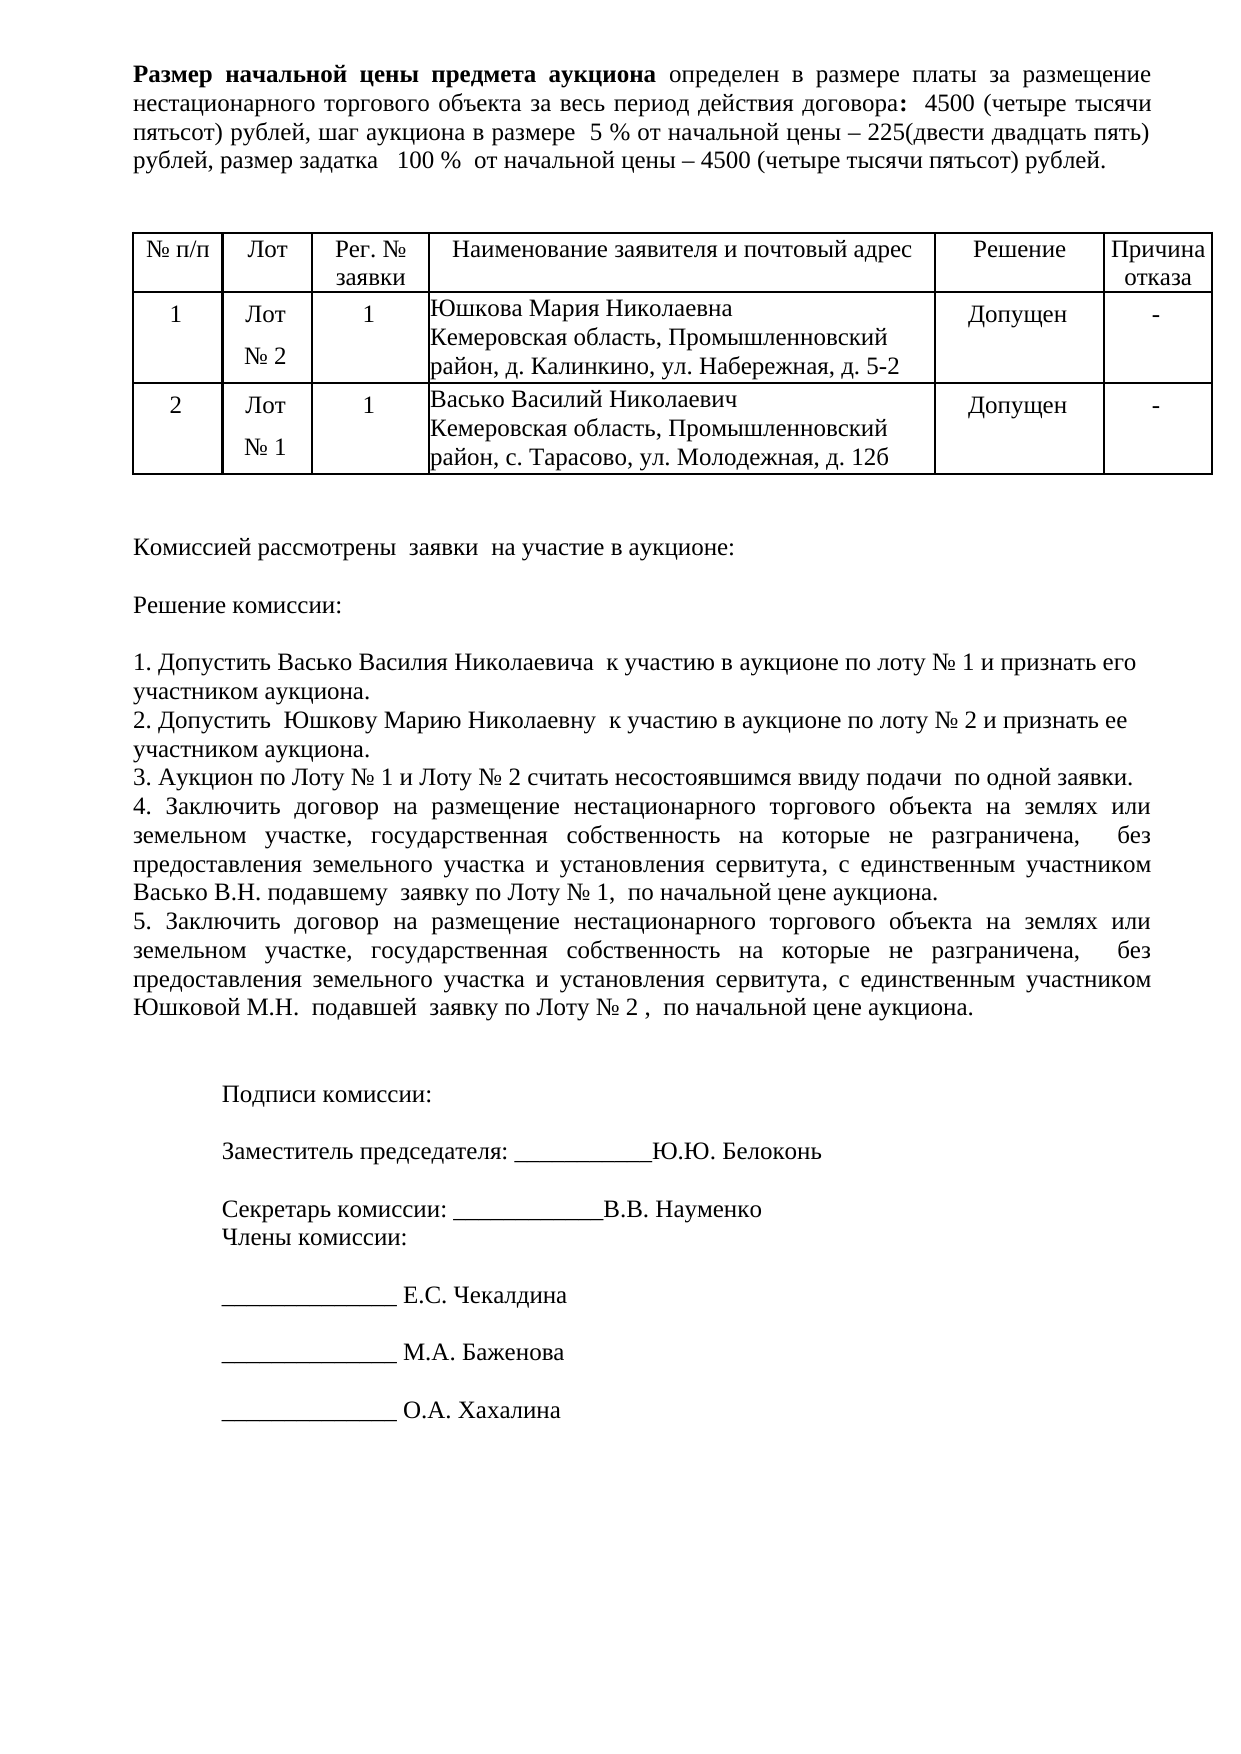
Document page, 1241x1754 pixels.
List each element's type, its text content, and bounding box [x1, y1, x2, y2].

text ______________ О.А. Хахалина [222, 1395, 1240, 1424]
text ______________ М.А. Баженова [222, 1337, 1240, 1366]
text 3. Аукцион по Лоту № 1 и Лоту № 2 считать несостоявшимся ввиду подачи по одной заявки. [133, 762, 1152, 791]
text 1. Допустить Васько Василия Николаевича к участию в аукционе по лоту № 1 и признать его участником аукциона. [133, 647, 1152, 705]
text Члены комиссии: [222, 1222, 1240, 1251]
table_header Наименование заявителя и почтовый адрес [430, 234, 934, 291]
table_cell 1 [313, 384, 428, 473]
table_cell Лот № 2 [224, 293, 311, 382]
table_cell 2 [134, 384, 221, 473]
text Подписи комиссии: [222, 1079, 1240, 1107]
table_cell - [1105, 384, 1211, 473]
table_header № п/п [134, 234, 221, 291]
table_cell Допущен [936, 293, 1103, 382]
text Комиссией рассмотрены заявки на участие в аукционе: [133, 532, 1152, 561]
text 5. Заключить договор на размещение нестационарного торгового объекта на землях или земельном участке, государственная собственность на которые не разграничена, без предоставления земельного участка и установления сервитута, с единственным участником Юшковой М.Н. подавшей заявку по Лоту № 2 , по начальной цене аукциона. [133, 906, 1152, 1021]
table_cell Допущен [936, 384, 1103, 473]
table_header Рег. № заявки [313, 234, 428, 291]
text ______________ Е.С. Чекалдина [222, 1280, 1240, 1309]
table_header Причина отказа [1105, 234, 1211, 291]
text Размер начальной цены предмета аукциона определен в размере платы за размещение нестационарного торгового объекта за весь период действия договора: 4500 (четыре тысячи пятьсот) рублей, шаг аукциона в размере 5 % от начальной цены – 225(двести двадцать пять) рублей, размер задатка 100 % от начальной цены – 4500 (четыре тысячи пятьсот) рублей. [133, 59, 1152, 174]
table_cell Юшкова Мария Николаевна Кемеровская область, Промышленновский район, д. Калинкино, ул. Набережная, д. 5-2 [430, 293, 934, 382]
table_cell Васько Василий Николаевич Кемеровская область, Промышленновский район, с. Тарасово, ул. Молодежная, д. 12б [430, 384, 934, 473]
text Секретарь комиссии: ____________В.В. Науменко [222, 1194, 1240, 1222]
table_cell Лот № 1 [224, 384, 311, 473]
table_header Лот [224, 234, 311, 291]
table_cell 1 [134, 293, 221, 382]
table_cell 1 [313, 293, 428, 382]
text 4. Заключить договор на размещение нестационарного торгового объекта на землях или земельном участке, государственная собственность на которые не разграничена, без предоставления земельного участка и установления сервитута, с единственным участником Васько В.Н. подавшему заявку по Лоту № 1, по начальной цене аукциона. [133, 791, 1152, 906]
text 2. Допустить Юшкову Марию Николаевну к участию в аукционе по лоту № 2 и признать ее участником аукциона. [133, 705, 1152, 762]
table_header Решение [936, 234, 1103, 291]
table_cell - [1105, 293, 1211, 382]
text Решение комиссии: [133, 590, 1152, 619]
text Заместитель председателя: ___________Ю.Ю. Белоконь [222, 1136, 1240, 1165]
